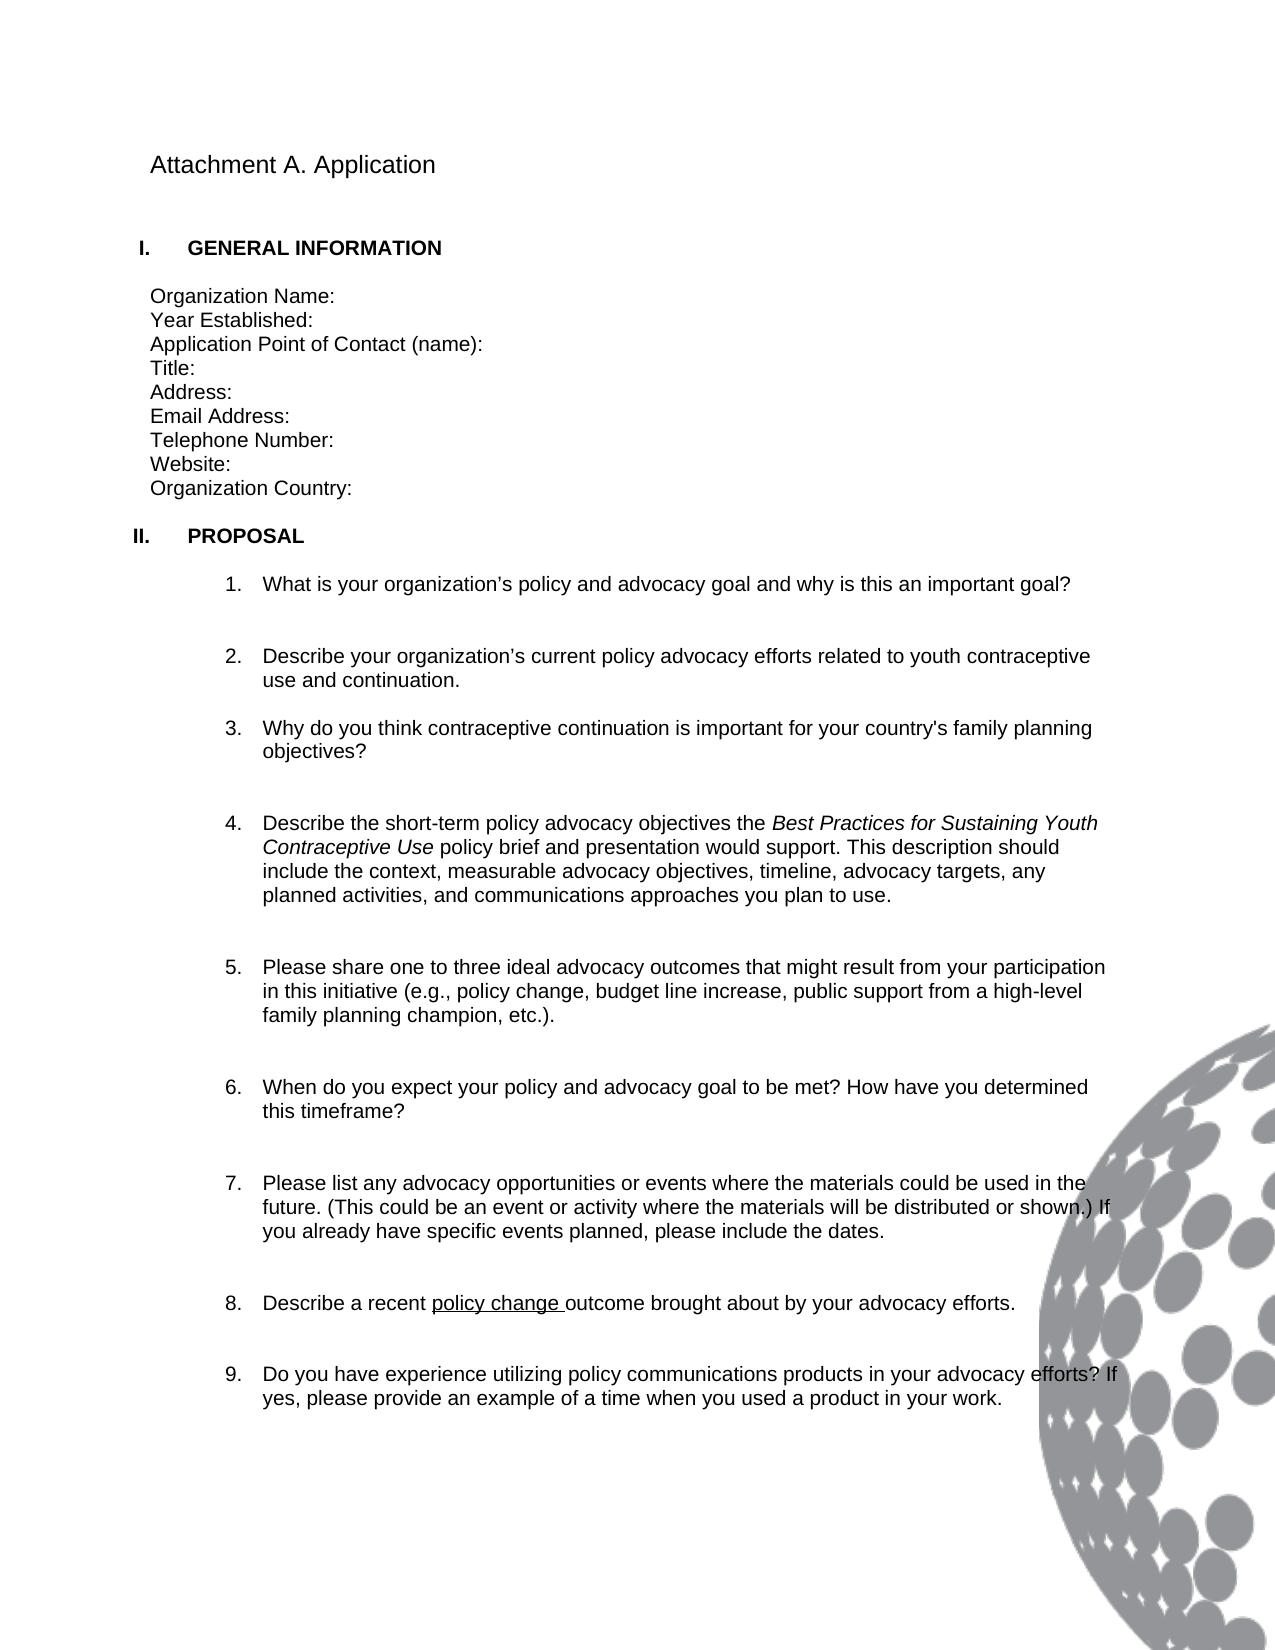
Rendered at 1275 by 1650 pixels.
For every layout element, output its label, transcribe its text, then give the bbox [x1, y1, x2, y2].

text Organization Country: [150, 476, 1125, 500]
text Application Point of Contact (name): [150, 332, 1125, 356]
list Describe a recent policy change outcome brought about by your advocacy efforts. [225, 1290, 1125, 1314]
text Attachment A. Application [150, 150, 1125, 179]
text Address: [150, 380, 1125, 404]
list When do you expect your policy and advocacy goal to be met? How have you determined this timeframe? [225, 1075, 1125, 1123]
list Describe your organization’s current policy advocacy efforts related to youth contraceptive use and continuation. [225, 643, 1125, 691]
text Organization Name: [150, 284, 1125, 308]
text Telephone Number: [150, 428, 1125, 452]
list Please share one to three ideal advocacy outcomes that might result from your participation in this initiative (e.g., policy change, budget line increase, public support from a high-level family planning champion, etc.). [225, 955, 1125, 1027]
text Title: [150, 356, 1125, 380]
list Describe the short-term policy advocacy objectives the Best Practices for Sustaining Youth Contraceptive Use policy brief and presentation would support. This description should include the context, measurable advocacy objectives, timeline, advocacy targets, any planned activities, and communications approaches you plan to use. [225, 811, 1125, 907]
text Email Address: [150, 404, 1125, 428]
text Year Established: [150, 308, 1125, 332]
list PROPOSAL [150, 524, 1125, 548]
list GENERAL INFORMATION [150, 236, 1125, 260]
list Do you have experience utilizing policy communications products in your advocacy efforts? If yes, please provide an example of a time when you used a product in your work. [225, 1362, 1125, 1410]
list Please list any advocacy opportunities or events where the materials could be used in the future. (This could be an event or activity where the materials will be distributed or shown.) If you already have specific events planned, please include the dates. [225, 1171, 1125, 1242]
list What is your organization’s policy and advocacy goal and why is this an important goal? [225, 572, 1125, 596]
text Website: [150, 452, 1125, 476]
list Why do you think contraceptive continuation is important for your country's family planning objectives? [225, 715, 1125, 763]
